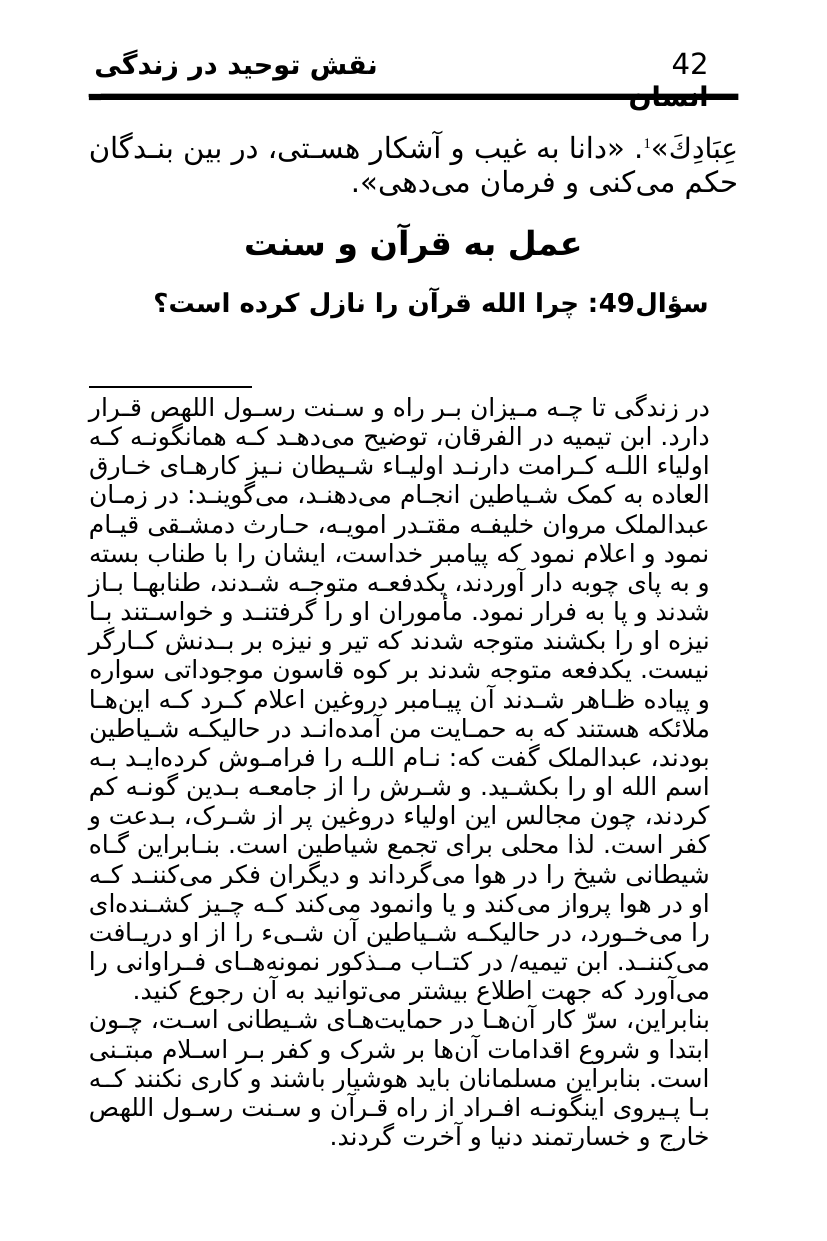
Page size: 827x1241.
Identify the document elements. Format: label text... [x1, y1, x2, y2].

text سؤال49: چرا الله قرآن را نازل کرده است؟ [89, 288, 738, 319]
subtitle عمل به قرآن و سنت [89, 224, 738, 263]
text جواب: مسلمانان به قرآن و سنت صحیح حکم می‌نمایند، چنان‌که الله تعالی می‌فرماید: ﴿وَأَنِ ٱحۡكُم بَيۡنَهُم بِمَآ أَنزَلَ ٱللَّهُ﴾ [المائدة: 49]. «بین مردم به آنچه خداوند نازل کرده حکم نما». و رسول اللهص می‌فرماید: «عَالِمَ الْغَيْبِ وَالشَّهَادَةِ أَنْتَ تَحْكُمُ بَيْنَ عِبَادِكَ». «دانا به غیب و آشکار هستی، در بین بندگان حکم می‌کنی و فرمان می‌دهی». [89, 132, 738, 199]
